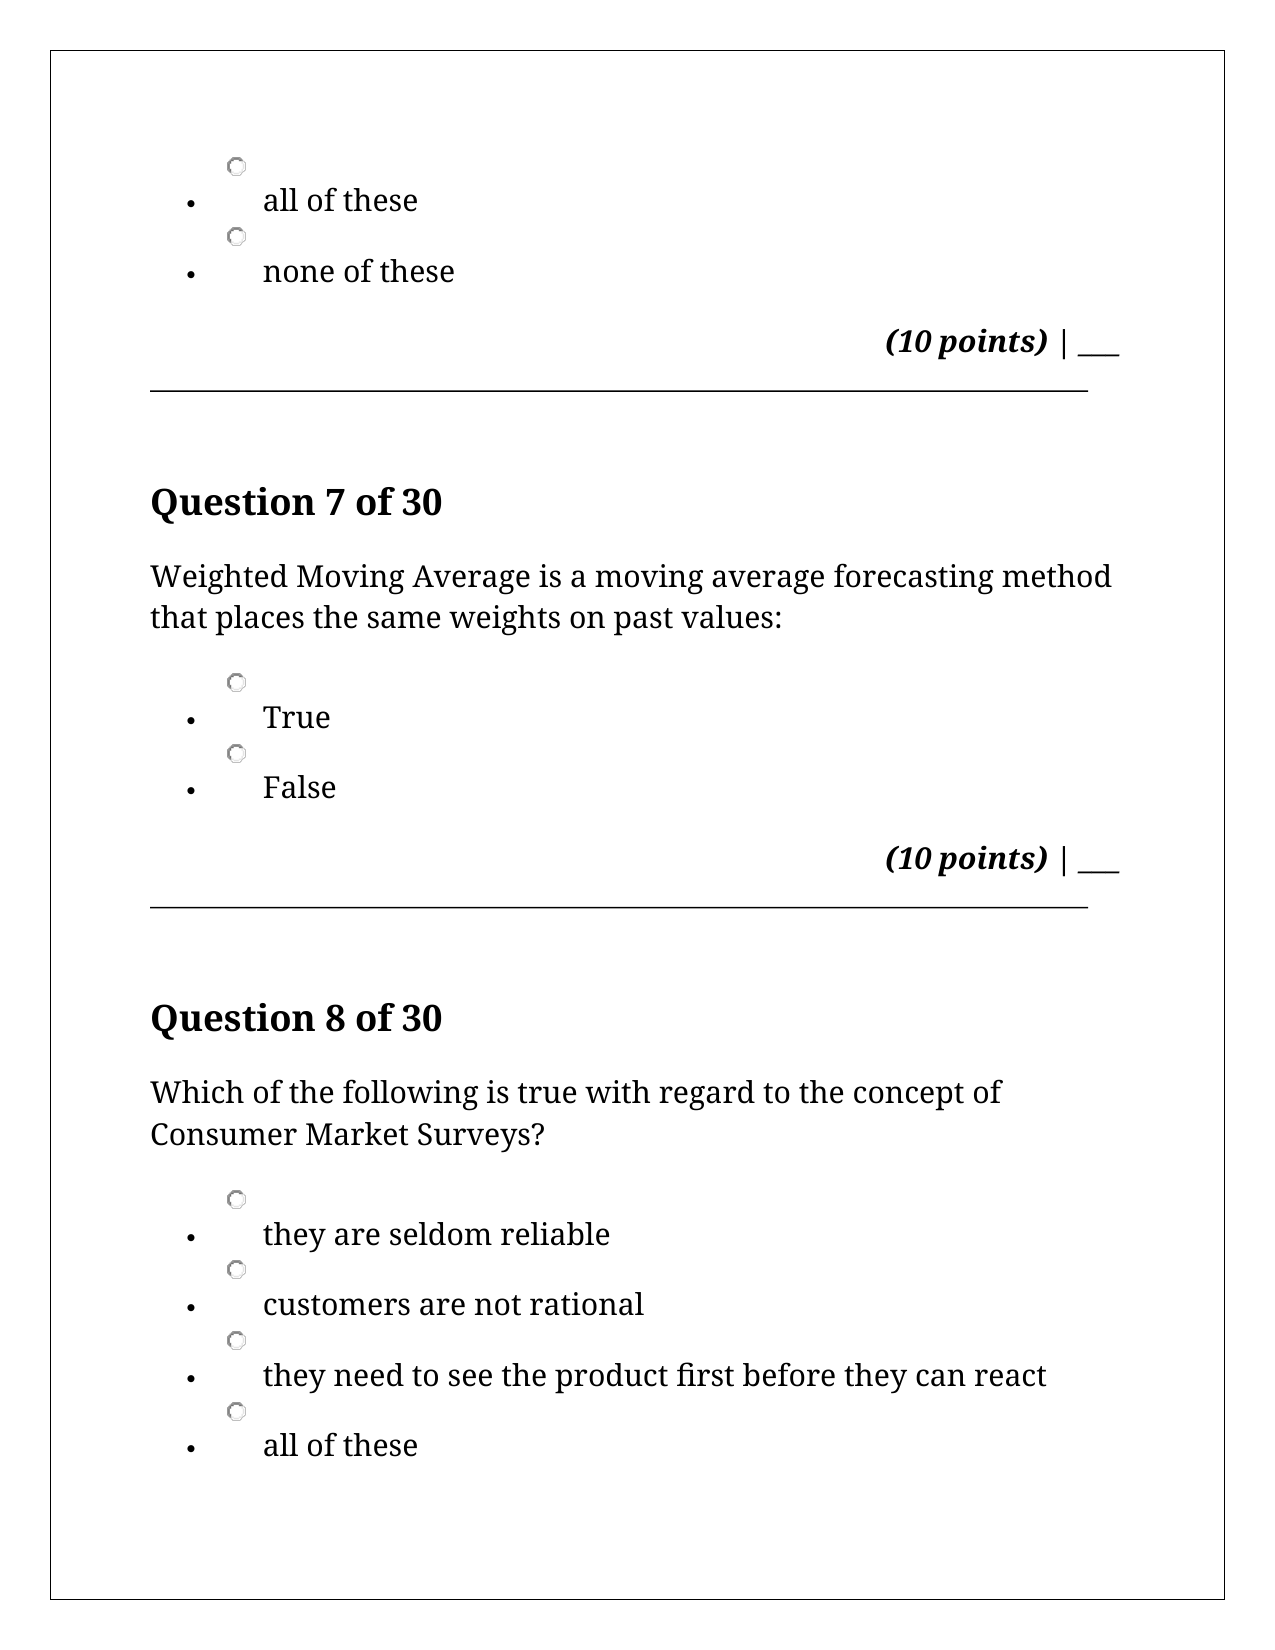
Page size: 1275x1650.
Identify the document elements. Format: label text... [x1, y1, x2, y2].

list they are seldom reliable [187, 1183, 1125, 1254]
list none of these [187, 221, 1125, 291]
text (10 points) | ___ [150, 320, 1125, 362]
text (10 points) | ___ [150, 837, 1125, 878]
list True [187, 667, 1125, 737]
list all of these [187, 1395, 1125, 1466]
text Weighted Moving Average is a moving average forecasting method that places the same weights on past values: [150, 555, 1125, 637]
text Question 7 of 30 [150, 476, 1125, 526]
list False [187, 737, 1125, 808]
text Question 8 of 30 [150, 993, 1125, 1042]
text Which of the following is true with regard to the concept of Consumer Market Surveys? [150, 1072, 1125, 1154]
list customers are not rational [187, 1254, 1125, 1324]
list they need to see the product first before they can react [187, 1324, 1125, 1395]
list all of these [187, 150, 1125, 221]
